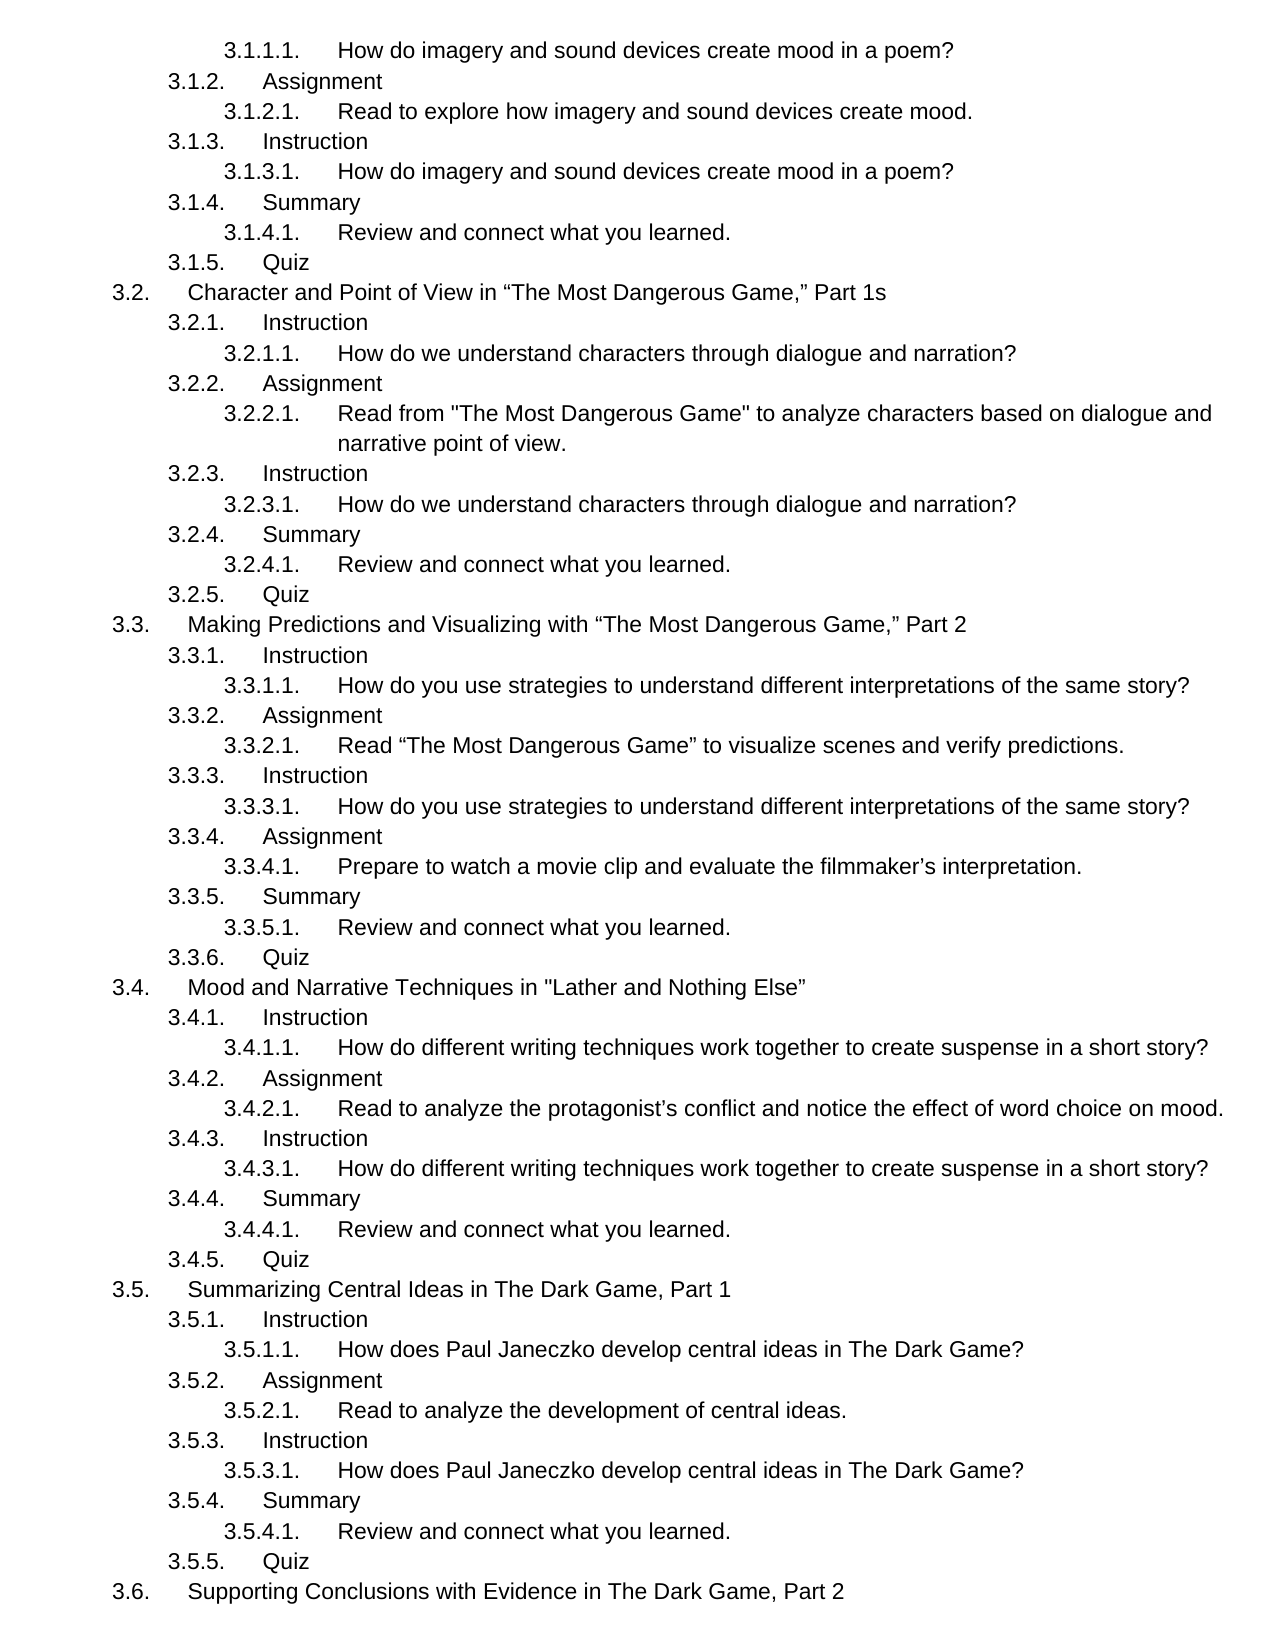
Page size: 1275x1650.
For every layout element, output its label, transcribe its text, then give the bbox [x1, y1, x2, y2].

list Review and connect what you learned. [300, 551, 1237, 577]
list Instruction [225, 1306, 1237, 1333]
list Instruction [225, 1427, 1237, 1453]
list Assignment [225, 702, 1237, 728]
list How does Paul Janeczko develop central ideas in The Dark Game? [300, 1336, 1237, 1363]
list Read to explore how imagery and sound devices create mood. [300, 98, 1237, 124]
list Summary [225, 1185, 1237, 1212]
list How do different writing techniques work together to create suspense in a short story? [300, 1155, 1237, 1182]
list Quiz [225, 581, 1237, 608]
list Review and connect what you learned. [300, 1518, 1237, 1544]
list Summary [225, 1487, 1237, 1514]
list How does Paul Janeczko develop central ideas in The Dark Game? [300, 1457, 1237, 1484]
list How do imagery and sound devices create mood in a poem? [300, 37, 1237, 64]
list Prepare to watch a movie clip and evaluate the filmmaker’s interpretation. [300, 853, 1237, 879]
list Read to analyze the development of central ideas. [300, 1397, 1237, 1423]
list Assignment [225, 823, 1237, 849]
list Quiz [225, 1548, 1237, 1574]
list Instruction [225, 642, 1237, 668]
list Review and connect what you learned. [300, 1216, 1237, 1242]
list Summary [225, 188, 1237, 215]
list Review and connect what you learned. [300, 219, 1237, 245]
list Instruction [225, 762, 1237, 789]
list Read “The Most Dangerous Game” to visualize scenes and verify predictions. [300, 732, 1237, 759]
list Instruction [225, 1004, 1237, 1031]
list Instruction [225, 309, 1237, 336]
list How do we understand characters through dialogue and narration? [300, 491, 1237, 517]
list Instruction [225, 128, 1237, 154]
list How do different writing techniques work together to create suspense in a short story? [300, 1034, 1237, 1061]
list Mood and Narrative Techniques in "Lather and Nothing Else” [150, 974, 1237, 1000]
list Assignment [225, 1367, 1237, 1393]
list How do you use strategies to understand different interpretations of the same story? [300, 793, 1237, 819]
list How do you use strategies to understand different interpretations of the same story? [300, 672, 1237, 698]
list Read to analyze the protagonist’s conflict and notice the effect of word choice on mood. [300, 1095, 1237, 1121]
list Review and connect what you learned. [300, 913, 1237, 940]
list Summarizing Central Ideas in The Dark Game, Part 1 [150, 1276, 1237, 1302]
list How do we understand characters through dialogue and narration? [300, 339, 1237, 366]
list Making Predictions and Visualizing with “The Most Dangerous Game,” Part 2 [150, 611, 1237, 638]
list Summary [225, 521, 1237, 547]
list Quiz [225, 944, 1237, 970]
list How do imagery and sound devices create mood in a poem? [300, 158, 1237, 185]
list Assignment [225, 370, 1237, 396]
list Quiz [225, 1246, 1237, 1272]
list Instruction [225, 460, 1237, 487]
list Supporting Conclusions with Evidence in The Dark Game, Part 2 [150, 1578, 1237, 1604]
list Character and Point of View in “The Most Dangerous Game,” Part 1s [150, 279, 1237, 306]
list Quiz [225, 249, 1237, 275]
list Read from "The Most Dangerous Game" to analyze characters based on dialogue and narrative point of view. [300, 400, 1237, 457]
list Instruction [225, 1125, 1237, 1151]
list Assignment [225, 1064, 1237, 1091]
list Assignment [225, 68, 1237, 94]
list Summary [225, 883, 1237, 910]
